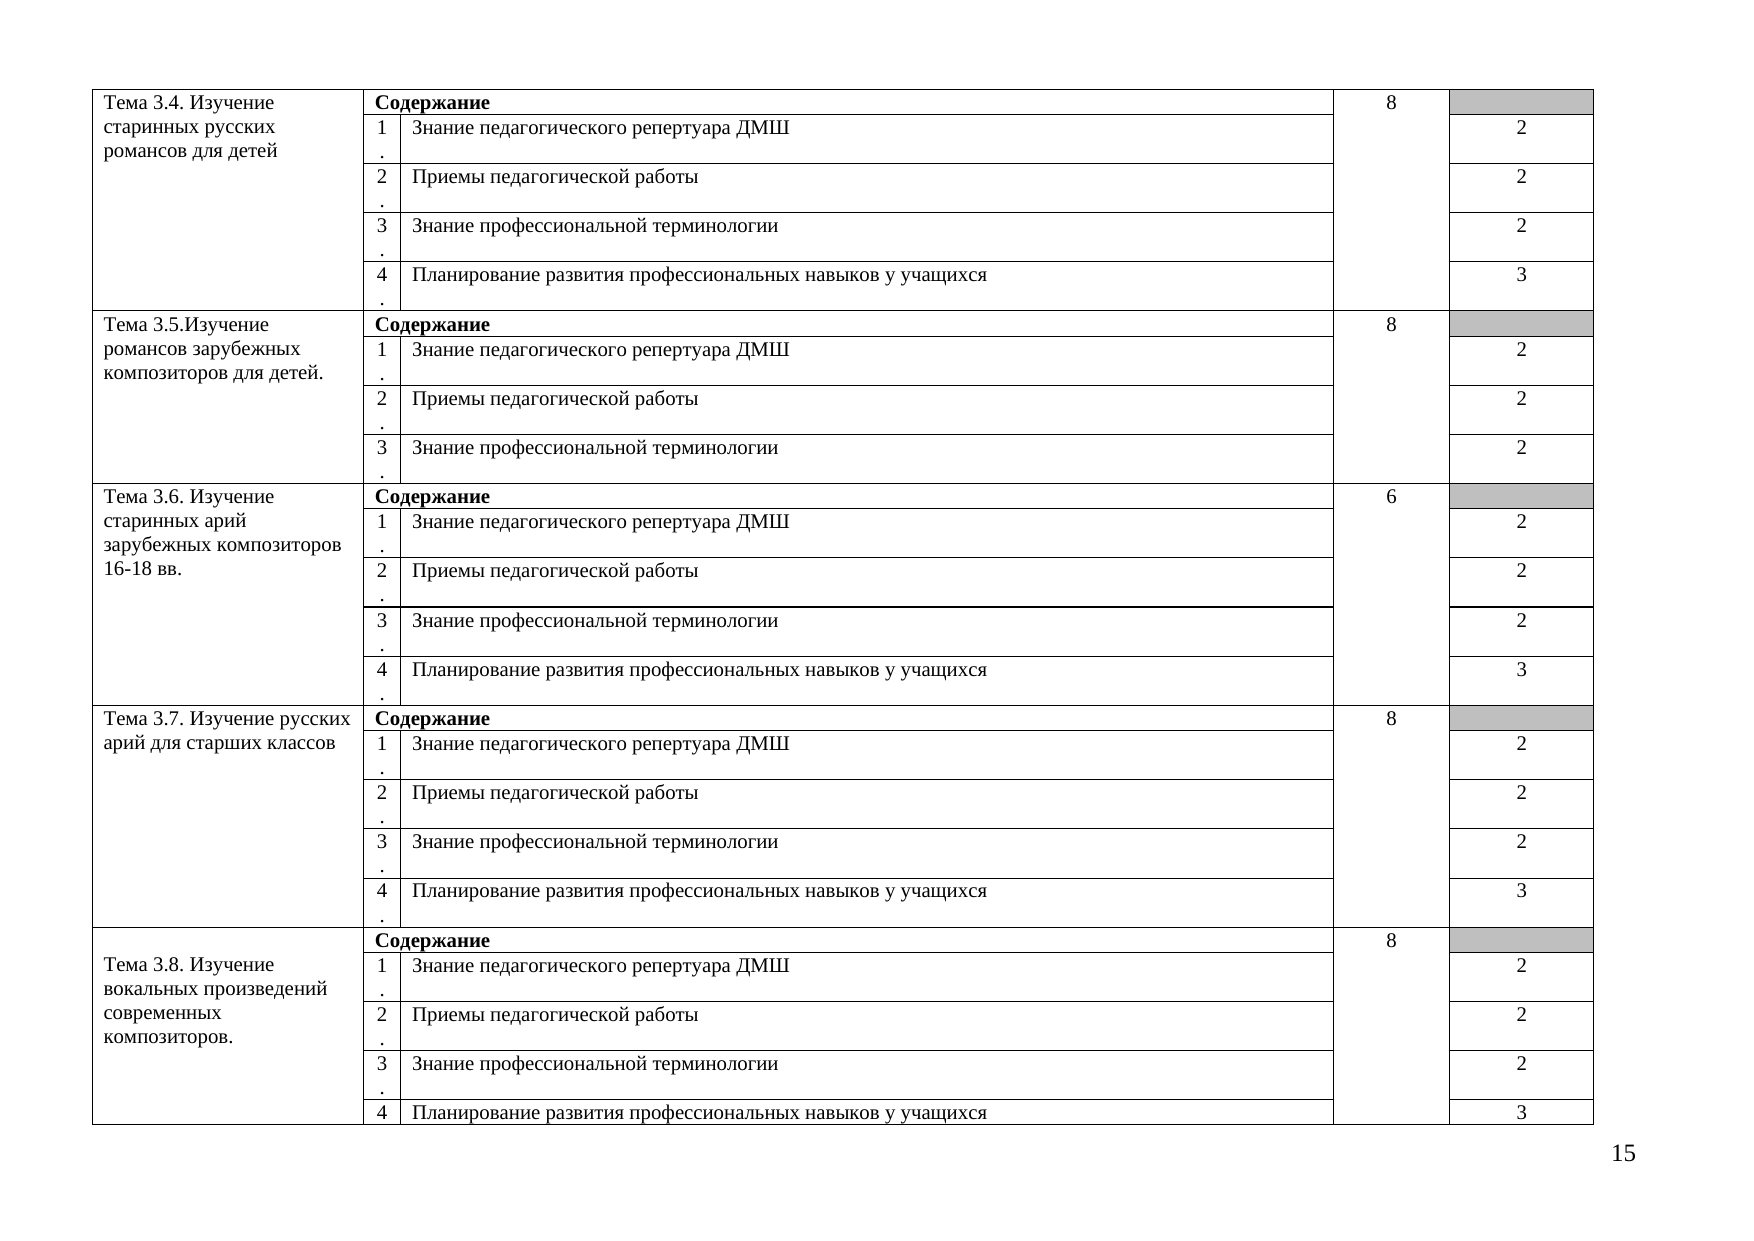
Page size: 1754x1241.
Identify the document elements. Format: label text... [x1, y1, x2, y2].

table_cell 3. [364, 1051, 400, 1099]
table_cell Знание профессиональной терминологии [401, 829, 1333, 877]
table_cell Содержание [364, 928, 1333, 952]
table_cell 2. [364, 1002, 400, 1050]
table_cell Тема 3.8. Изучение вокальных произведений современных композиторов. [93, 928, 363, 1124]
table_cell [1450, 928, 1593, 952]
table_cell Приемы педагогической работы [401, 780, 1333, 828]
table_cell Тема 3.7. Изучение русских арий для старших классов [93, 706, 363, 927]
table_cell Тема 3.4. Изучение старинных русских романсов для детей [93, 90, 363, 310]
table_cell 2 [1450, 829, 1593, 877]
table_cell 3. [364, 213, 400, 261]
table_cell Тема 3.5.Изучение романсов зарубежных композиторов для детей. [93, 311, 363, 483]
table_cell 4. [364, 262, 400, 310]
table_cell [401, 262, 1333, 310]
table_cell 1. [364, 731, 400, 779]
table_cell 2 [1450, 337, 1593, 385]
table_cell 2 [1450, 608, 1593, 656]
table_cell 3. [364, 829, 400, 877]
table_cell [1450, 90, 1593, 114]
table_cell Содержание [364, 484, 1333, 508]
table_cell 4. [364, 879, 400, 927]
table_cell Содержание [364, 311, 1333, 336]
table_cell 2 [1450, 213, 1593, 261]
table_cell 3 [1450, 1100, 1593, 1124]
table_cell 8 [1334, 928, 1449, 1124]
table_cell 3 [1450, 879, 1593, 927]
table_cell Содержание [364, 90, 1333, 114]
table_cell 2 [1450, 509, 1593, 557]
table_cell Приемы педагогической работы [401, 558, 1333, 606]
table_cell 2 [1450, 1051, 1593, 1099]
table_cell 2 [1450, 435, 1593, 483]
table_cell Знание профессиональной терминологии [401, 608, 1333, 656]
table_cell 2 [1450, 558, 1593, 606]
table_cell 2. [364, 386, 400, 434]
table_cell 2 [1450, 164, 1593, 212]
table_cell Знание профессиональной терминологии [401, 1051, 1333, 1099]
table_cell 2. [364, 780, 400, 828]
table_cell Знание педагогического репертуара ДМШ [401, 337, 1333, 385]
table_cell 2 [1450, 953, 1593, 1001]
table_cell 6 [1334, 484, 1449, 705]
table_cell 8 [1334, 90, 1449, 310]
table_cell 3. [364, 608, 400, 656]
table_cell 1. [364, 509, 400, 557]
table_cell 2 [1450, 386, 1593, 434]
table_cell Знание педагогического репертуара ДМШ [401, 115, 1333, 163]
table_cell Приемы педагогической работы [401, 164, 1333, 212]
table_cell 2. [364, 558, 400, 606]
table_cell 2 [1450, 731, 1593, 779]
table_cell 1. [364, 337, 400, 385]
table_cell 4. [364, 1100, 400, 1124]
table_cell 2 [1450, 115, 1593, 163]
table_cell Планирование развития профессиональных навыков у учащихся [401, 879, 1333, 927]
table_cell 2. [364, 164, 400, 212]
table_cell Планирование развития профессиональных навыков у учащихся [401, 657, 1333, 705]
table_cell [1450, 706, 1593, 730]
table_cell Приемы педагогической работы [401, 1002, 1333, 1050]
table_cell Приемы педагогической работы [401, 386, 1333, 434]
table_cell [401, 1100, 1333, 1124]
table_cell Знание педагогического репертуара ДМШ [401, 509, 1333, 557]
table_cell 1. [364, 115, 400, 163]
table_cell 4. [364, 657, 400, 705]
table_cell 3 [1450, 262, 1593, 310]
table_cell 3. [364, 435, 400, 483]
table_cell 2 [1450, 780, 1593, 828]
table_cell Содержание [364, 706, 1333, 730]
table_cell Знание профессиональной терминологии [401, 435, 1333, 483]
table_cell [1450, 484, 1593, 508]
table_cell 3 [1450, 657, 1593, 705]
table_cell Знание педагогического репертуара ДМШ [401, 953, 1333, 1001]
table_cell 8 [1334, 311, 1449, 483]
table_cell [1450, 311, 1593, 336]
table_cell Знание профессиональной терминологии [401, 213, 1333, 261]
table_cell Знание педагогического репертуара ДМШ [401, 731, 1333, 779]
table_cell 8 [1334, 706, 1449, 927]
table_cell 2 [1450, 1002, 1593, 1050]
table_cell 1. [364, 953, 400, 1001]
table_cell Тема 3.6. Изучение старинных арий зарубежных композиторов 16-18 вв. [93, 484, 363, 705]
